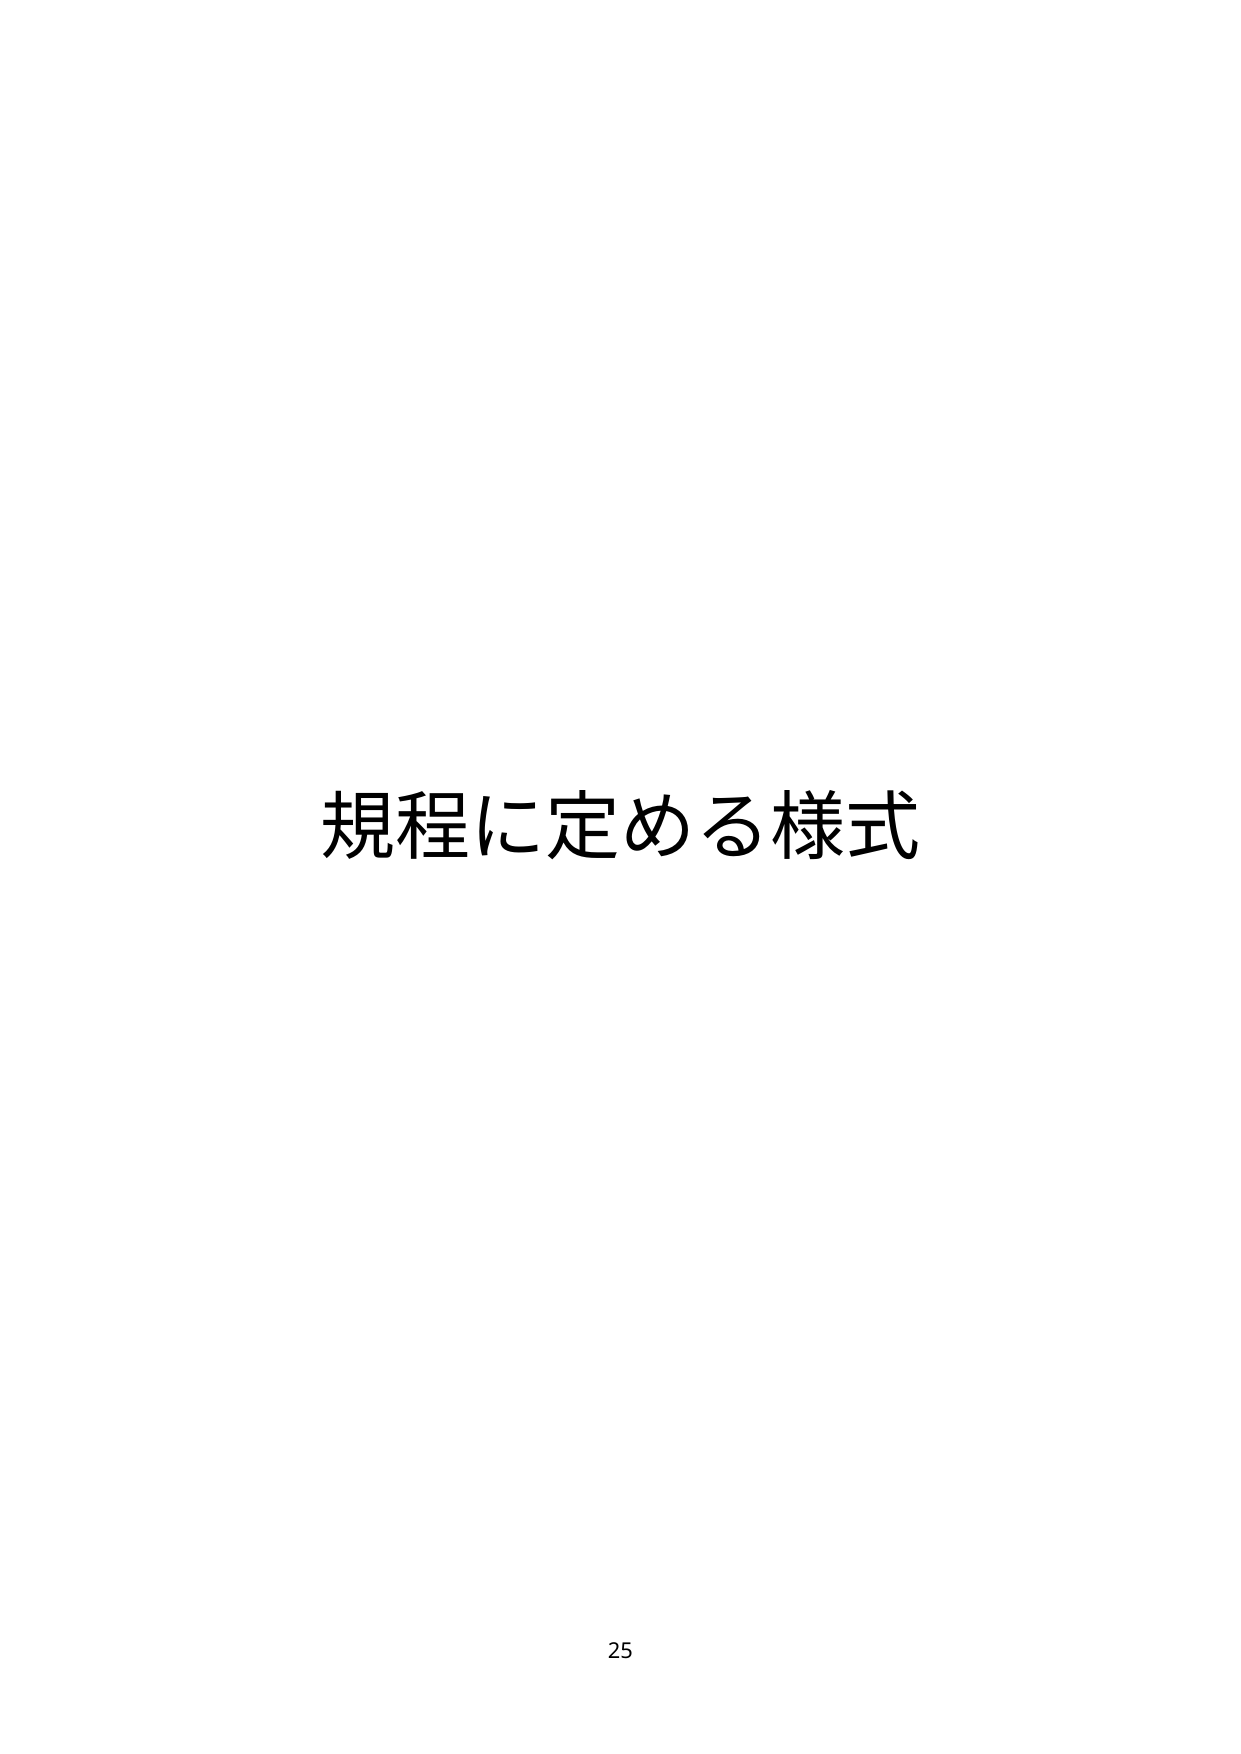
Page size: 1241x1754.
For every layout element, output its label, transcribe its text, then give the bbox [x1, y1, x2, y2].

text 規程に定める様式 [112, 764, 1128, 877]
